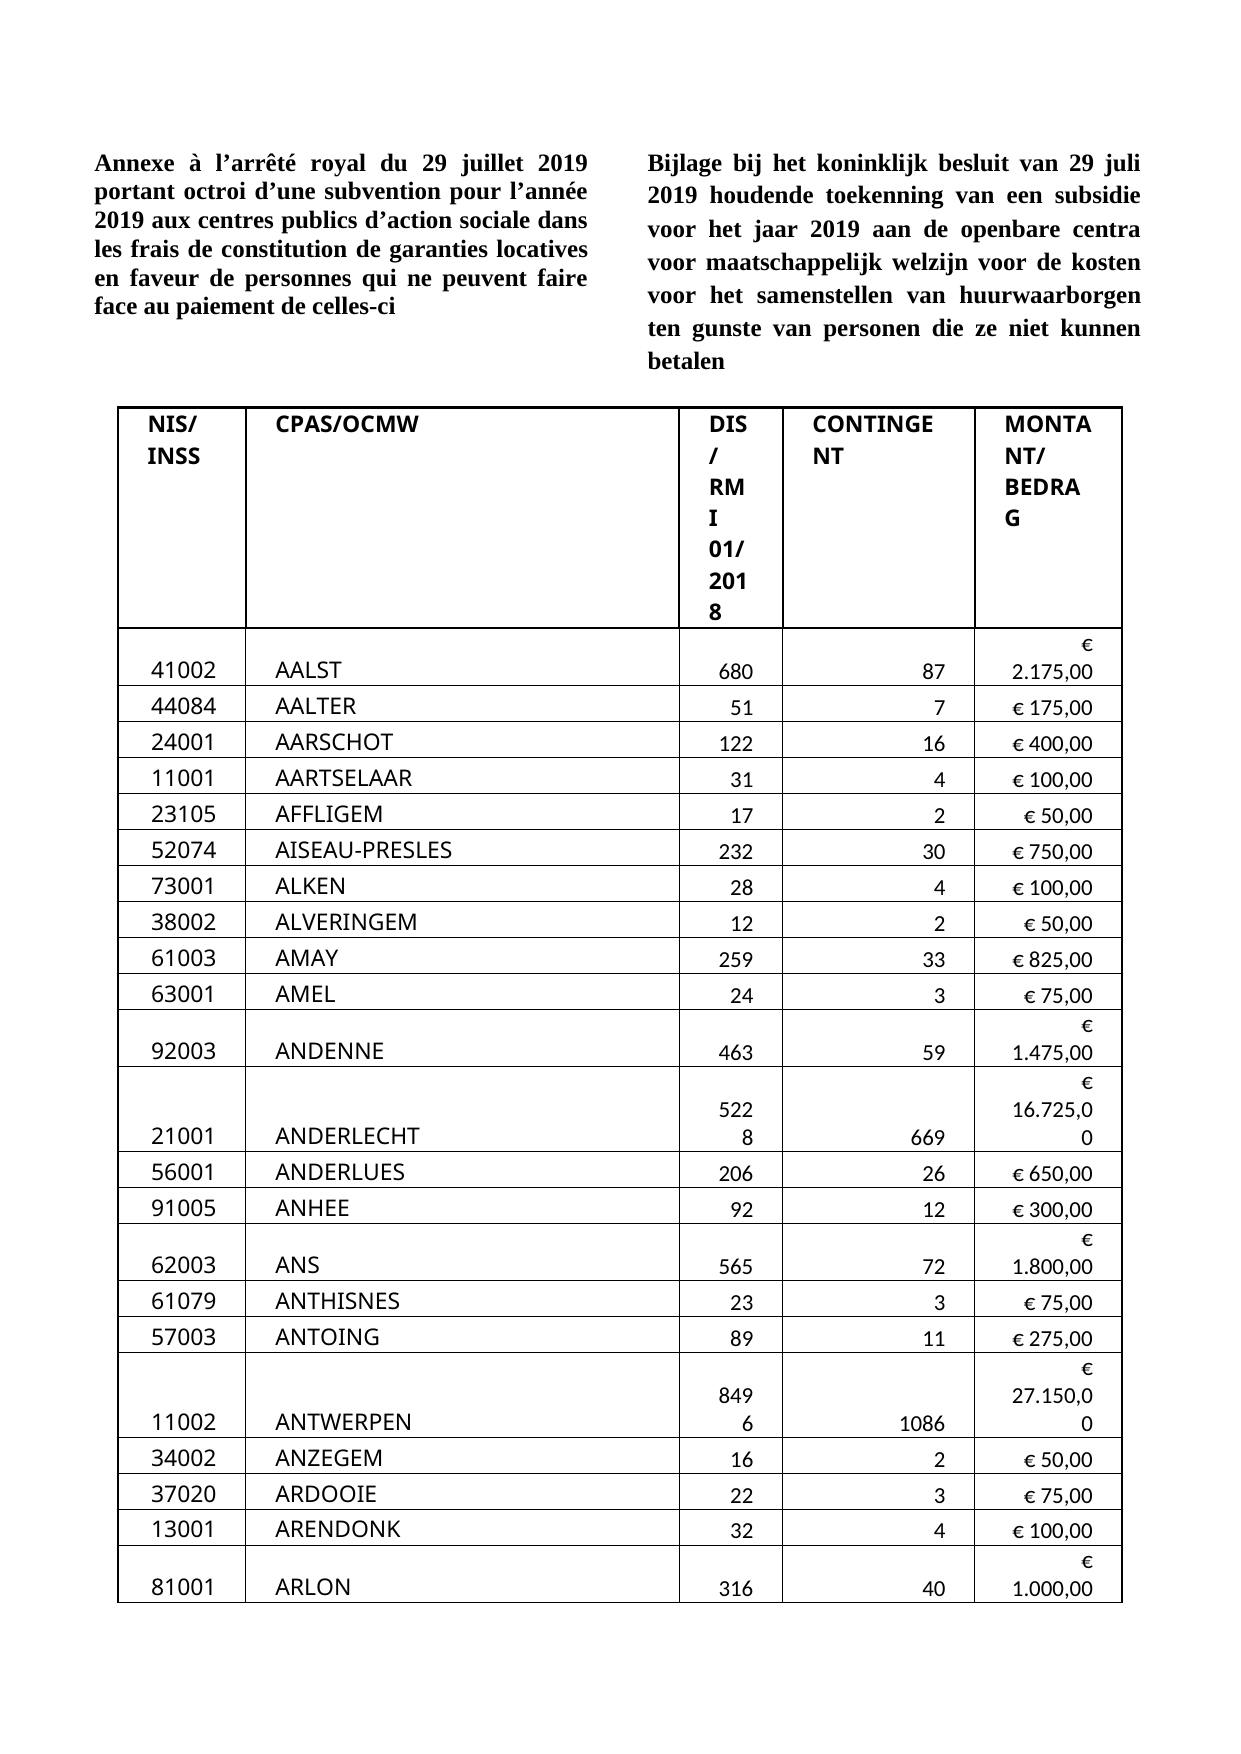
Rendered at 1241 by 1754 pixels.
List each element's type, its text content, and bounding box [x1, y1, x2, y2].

table_cell AFFLIGEM [246, 794, 679, 829]
table_cell CPAS/OCMW [247, 409, 678, 627]
table_cell ARLON [246, 1546, 679, 1602]
table_cell AALST [246, 629, 679, 685]
table_cell 463 [680, 1010, 782, 1066]
table_cell ANTHISNES [246, 1281, 679, 1316]
table_cell 81001 [119, 1546, 245, 1602]
table_cell 232 [680, 830, 782, 865]
table_cell ANDENNE [246, 1010, 679, 1066]
table_cell AARTSELAAR [246, 758, 679, 793]
table_cell € 825,00 [975, 938, 1121, 973]
table_cell 72 [783, 1224, 974, 1280]
table_cell 13001 [119, 1510, 245, 1545]
table_header Annexe à l’arrêté royal du 29 juillet 2019 portant octroi d’une subvention pour l’année 2019 aux centres publics d’action sociale dans les frais de constitution de garanties locatives en faveur de personnes qui ne peuvent faire face au paiement de celles-ci [65, 148, 618, 406]
table_cell 4 [783, 866, 974, 901]
table_cell € 100,00 [975, 866, 1121, 901]
table_cell 4 [783, 1510, 974, 1545]
table_cell ANTWERPEN [246, 1353, 679, 1437]
table_cell ARENDONK [246, 1510, 679, 1545]
table_cell 40 [783, 1546, 974, 1602]
table_cell € 50,00 [975, 902, 1121, 937]
table_cell € 750,00 [975, 830, 1121, 865]
table_cell 51 [680, 686, 782, 721]
table_cell 206 [680, 1152, 782, 1187]
table_cell € 400,00 [975, 722, 1121, 757]
table_cell € 50,00 [975, 1438, 1121, 1473]
table_cell 52074 [119, 830, 245, 865]
table_cell 38002 [119, 902, 245, 937]
table_cell ANZEGEM [246, 1438, 679, 1473]
table_cell ALVERINGEM [246, 902, 679, 937]
table_cell 259 [680, 938, 782, 973]
table_cell AMAY [246, 938, 679, 973]
table_cell 669 [783, 1067, 974, 1151]
table_cell 56001 [119, 1152, 245, 1187]
table_cell 11 [783, 1317, 974, 1352]
table_cell 12 [680, 902, 782, 937]
table_header Bijlage bij het koninklijk besluit van 29 juli 2019 houdende toekenning van een subsidie voor het jaar 2019 aan de openbare centra voor maatschappelijk welzijn voor de kosten voor het samenstellen van huurwaarborgen ten gunste van personen die ze niet kunnen betalen [618, 148, 1171, 406]
table_cell 34002 [119, 1438, 245, 1473]
table_cell 41002 [119, 629, 245, 685]
table_cell € 275,00 [975, 1317, 1121, 1352]
table_cell 89 [680, 1317, 782, 1352]
table_cell ANDERLUES [246, 1152, 679, 1187]
table_cell 31 [680, 758, 782, 793]
table_cell 2 [783, 902, 974, 937]
table_cell € 1.475,00 [975, 1010, 1121, 1066]
table_cell 122 [680, 722, 782, 757]
table_cell 57003 [119, 1317, 245, 1352]
table_cell 12 [783, 1188, 974, 1223]
table_cell 61003 [119, 938, 245, 973]
table_cell 24 [680, 974, 782, 1009]
table_cell ANTOING [246, 1317, 679, 1352]
table_cell AARSCHOT [246, 722, 679, 757]
table_cell € 300,00 [975, 1188, 1121, 1223]
table_cell 73001 [119, 866, 245, 901]
table_cell ANDERLECHT [246, 1067, 679, 1151]
table_cell 3 [783, 974, 974, 1009]
table_cell ARDOOIE [246, 1474, 679, 1509]
table_cell 87 [783, 629, 974, 685]
table_cell 22 [680, 1474, 782, 1509]
table_cell 316 [680, 1546, 782, 1602]
table_cell 3 [783, 1474, 974, 1509]
table_cell € 1.800,00 [975, 1224, 1121, 1280]
table_cell 62003 [119, 1224, 245, 1280]
table_cell 92003 [119, 1010, 245, 1066]
table_cell 24001 [119, 722, 245, 757]
table_cell € 100,00 [975, 1510, 1121, 1545]
table_cell AMEL [246, 974, 679, 1009]
table_cell 11002 [119, 1353, 245, 1437]
table_cell 26 [783, 1152, 974, 1187]
table_cell DIS/RMI 01/ 2018 [680, 409, 782, 627]
table_cell AISEAU-PRESLES [246, 830, 679, 865]
table_cell € 1.000,00 [975, 1546, 1121, 1602]
table_cell 17 [680, 794, 782, 829]
table_cell 8496 [680, 1353, 782, 1437]
table_cell 59 [783, 1010, 974, 1066]
table_cell 30 [783, 830, 974, 865]
table_cell € 27.150,00 [975, 1353, 1121, 1437]
table_cell 680 [680, 629, 782, 685]
table_cell € 175,00 [975, 686, 1121, 721]
table_cell 565 [680, 1224, 782, 1280]
table_cell MONTANT/BEDRAG [976, 409, 1121, 627]
table_cell 32 [680, 1510, 782, 1545]
table_cell € 650,00 [975, 1152, 1121, 1187]
table_cell 16 [680, 1438, 782, 1473]
table_cell NIS/INSS [119, 409, 245, 627]
table_cell 11001 [119, 758, 245, 793]
table_cell 23 [680, 1281, 782, 1316]
table_cell ALKEN [246, 866, 679, 901]
table_cell € 50,00 [975, 794, 1121, 829]
table_cell € 75,00 [975, 974, 1121, 1009]
table_cell 28 [680, 866, 782, 901]
table_cell € 16.725,00 [975, 1067, 1121, 1151]
table_cell 2 [783, 1438, 974, 1473]
table_cell 61079 [119, 1281, 245, 1316]
table_cell 33 [783, 938, 974, 973]
table_cell CONTINGENT [784, 409, 974, 627]
table_cell € 2.175,00 [975, 629, 1121, 685]
table_cell 5228 [680, 1067, 782, 1151]
table_cell ANS [246, 1224, 679, 1280]
table_cell 2 [783, 794, 974, 829]
table_cell 44084 [119, 686, 245, 721]
table_cell 4 [783, 758, 974, 793]
table_cell 16 [783, 722, 974, 757]
table_cell 1086 [783, 1353, 974, 1437]
table_cell AALTER [246, 686, 679, 721]
table_cell ANHEE [246, 1188, 679, 1223]
table_cell € 75,00 [975, 1281, 1121, 1316]
table_cell 3 [783, 1281, 974, 1316]
table_cell 92 [680, 1188, 782, 1223]
table_cell 23105 [119, 794, 245, 829]
table_cell 37020 [119, 1474, 245, 1509]
table_cell 91005 [119, 1188, 245, 1223]
table_cell € 75,00 [975, 1474, 1121, 1509]
table_cell 7 [783, 686, 974, 721]
table_cell 63001 [119, 974, 245, 1009]
table_cell 21001 [119, 1067, 245, 1151]
table_cell € 100,00 [975, 758, 1121, 793]
